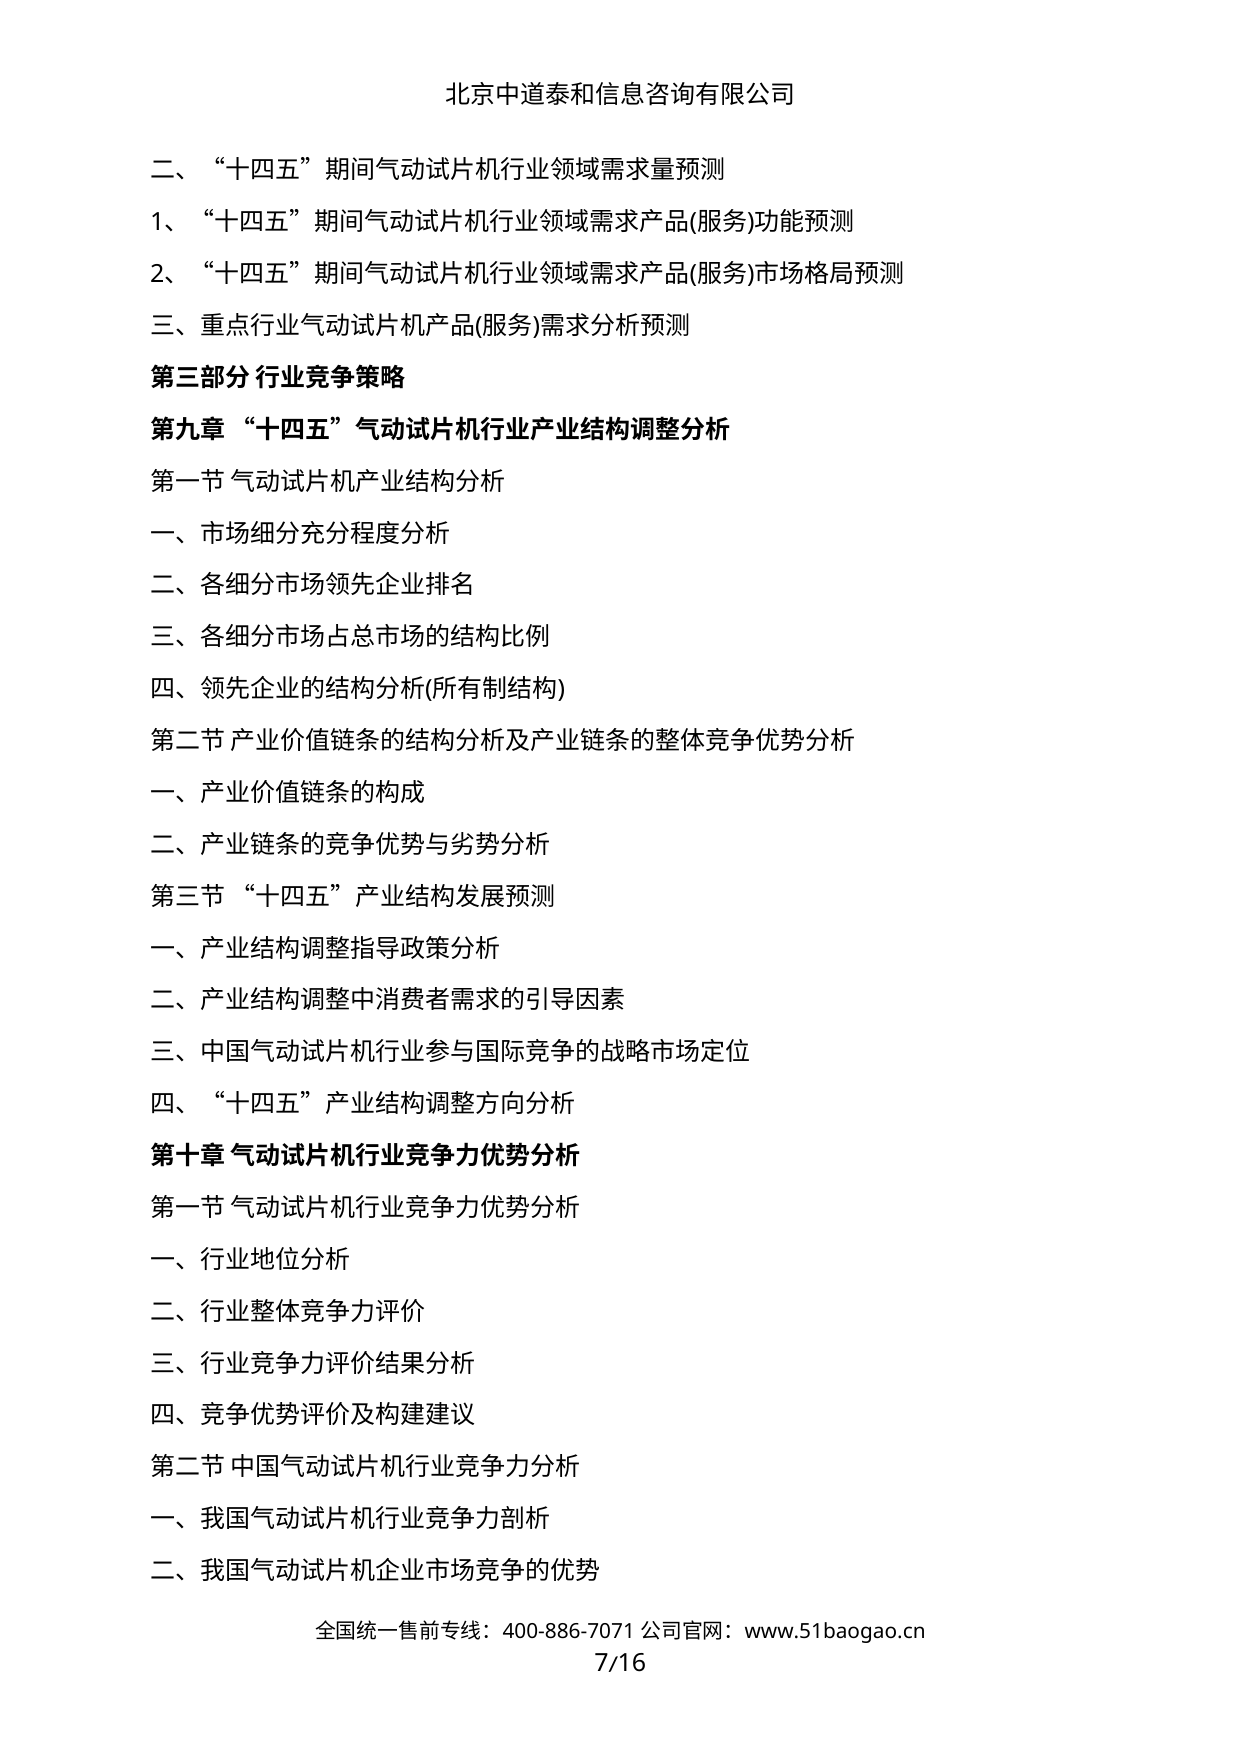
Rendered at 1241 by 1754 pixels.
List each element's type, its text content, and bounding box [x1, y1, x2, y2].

text 1、“十四五”期间气动试片机行业领域需求产品(服务)功能预测 [150, 202, 1090, 238]
text 第一节 气动试片机产业结构分析 [150, 461, 1090, 497]
text 第三节 “十四五”产业结构发展预测 [150, 876, 1090, 912]
text 三、各细分市场占总市场的结构比例 [150, 617, 1090, 653]
text 二、产业结构调整中消费者需求的引导因素 [150, 980, 1090, 1016]
text 四、领先企业的结构分析(所有制结构) [150, 669, 1090, 705]
text 一、产业结构调整指导政策分析 [150, 928, 1090, 964]
text 第三部分 行业竞争策略 [150, 357, 1090, 394]
text 二、“十四五”期间气动试片机行业领域需求量预测 [150, 150, 1090, 186]
text 第二节 中国气动试片机行业竞争力分析 [150, 1447, 1090, 1483]
text 一、产业价值链条的构成 [150, 772, 1090, 809]
text 四、“十四五”产业结构调整方向分析 [150, 1084, 1090, 1120]
text 二、我国气动试片机企业市场竞争的优势 [150, 1551, 1090, 1587]
text 二、行业整体竞争力评价 [150, 1291, 1090, 1327]
text 第二节 产业价值链条的结构分析及产业链条的整体竞争优势分析 [150, 721, 1090, 757]
text 三、重点行业气动试片机产品(服务)需求分析预测 [150, 306, 1090, 342]
text 2、“十四五”期间气动试片机行业领域需求产品(服务)市场格局预测 [150, 254, 1090, 290]
text 第十章 气动试片机行业竞争力优势分析 [150, 1136, 1090, 1172]
text 一、市场细分充分程度分析 [150, 513, 1090, 549]
text 三、行业竞争力评价结果分析 [150, 1343, 1090, 1379]
text 二、各细分市场领先企业排名 [150, 565, 1090, 601]
text 四、竞争优势评价及构建建议 [150, 1395, 1090, 1431]
text 第一节 气动试片机行业竞争力优势分析 [150, 1187, 1090, 1224]
text 二、产业链条的竞争优势与劣势分析 [150, 824, 1090, 861]
text 一、行业地位分析 [150, 1239, 1090, 1276]
text 第九章 “十四五”气动试片机行业产业结构调整分析 [150, 409, 1090, 446]
text 三、中国气动试片机行业参与国际竞争的战略市场定位 [150, 1032, 1090, 1068]
text 一、我国气动试片机行业竞争力剖析 [150, 1499, 1090, 1535]
